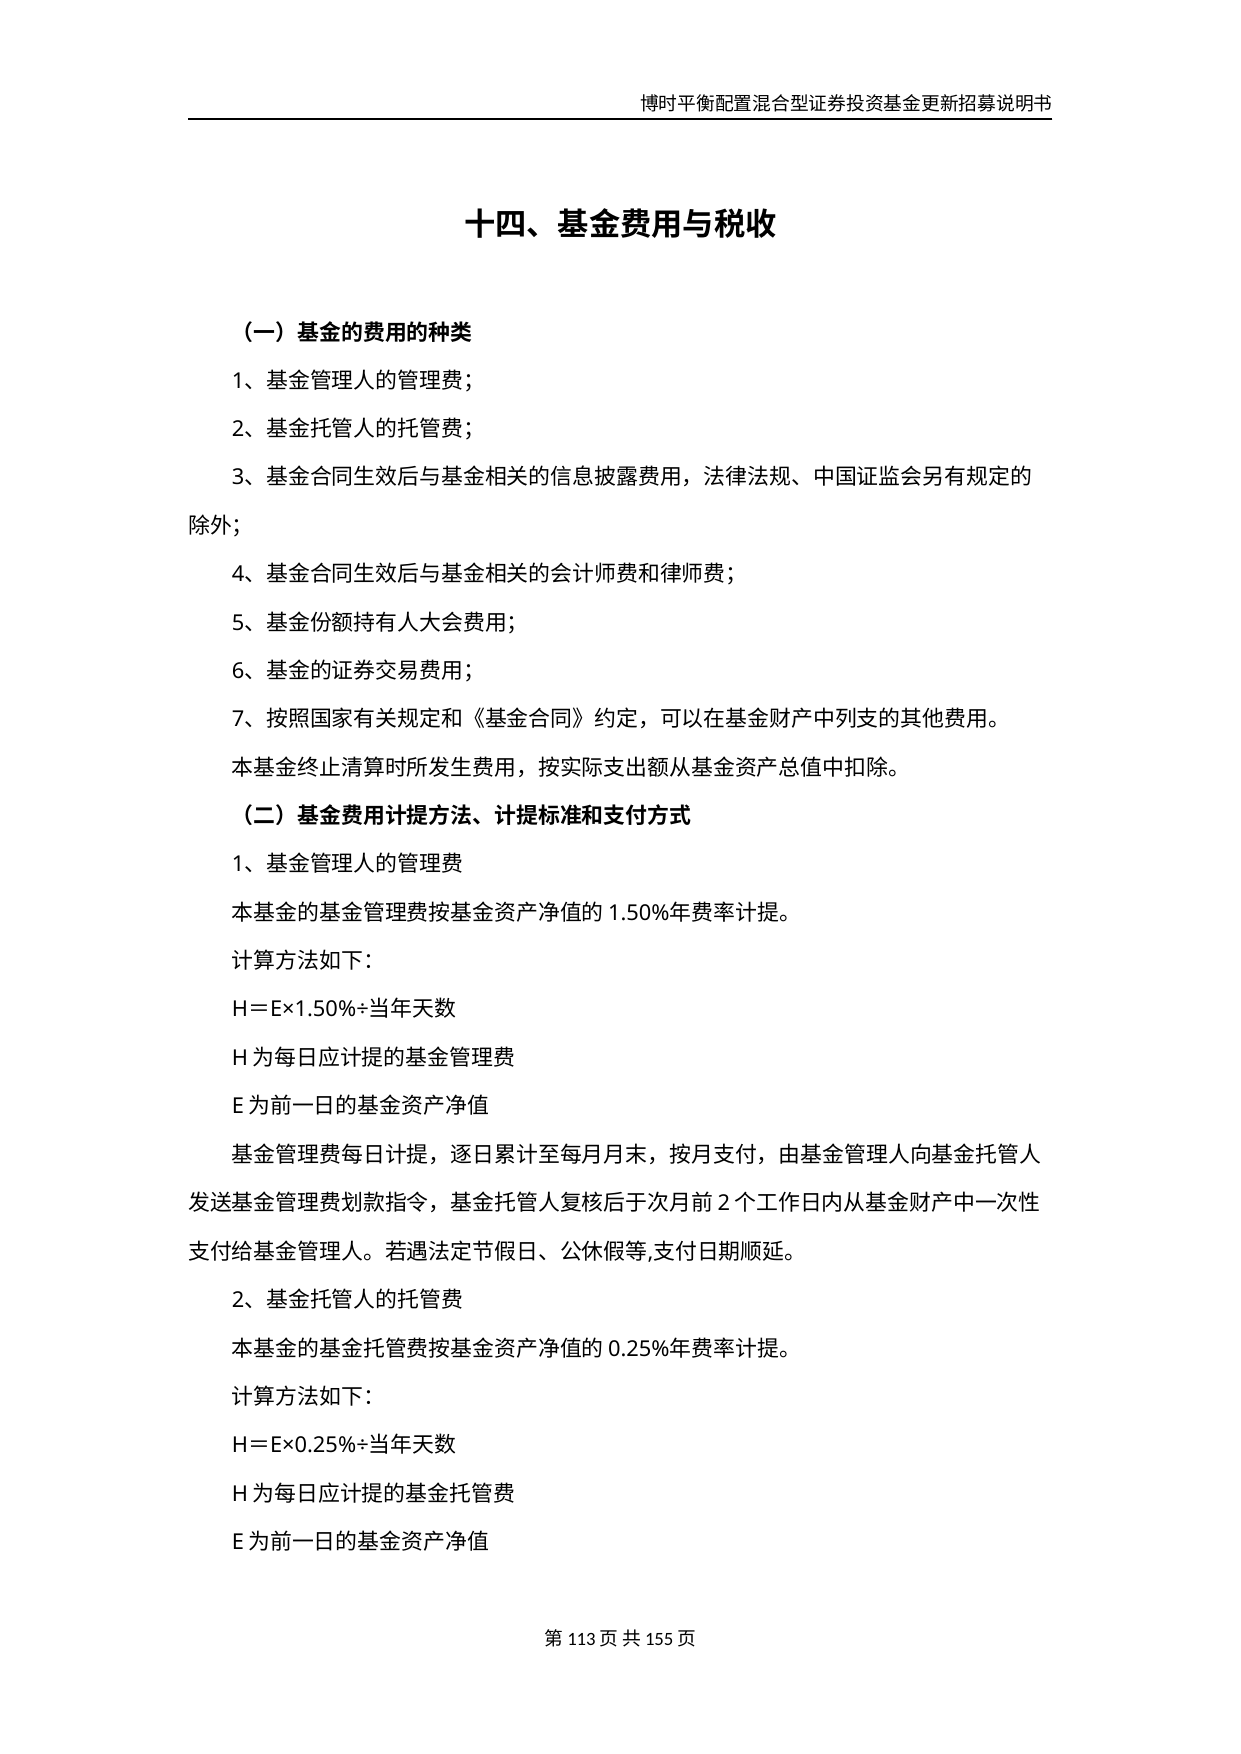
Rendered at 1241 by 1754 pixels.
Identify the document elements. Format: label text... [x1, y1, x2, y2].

text E为前一日的基金资产净值 [188, 1088, 1052, 1120]
text H为每日应计提的基金管理费 [188, 1039, 1052, 1072]
text 1、基金管理人的管理费 [188, 846, 1052, 879]
text H＝E×1.50%÷当年天数 [188, 991, 1052, 1024]
text 基金管理费每日计提，逐日累计至每月月末，按月支付，由基金管理人向基金托管人发送基金管理费划款指令，基金托管人复核后于次月前2个工作日内从基金财产中一次性支付给基金管理人。若遇法定节假日、公休假等,支付日期顺延。 [188, 1136, 1052, 1266]
text 计算方法如下： [188, 1379, 1052, 1411]
text 2、基金托管人的托管费 [188, 1282, 1052, 1314]
text 4、基金合同生效后与基金相关的会计师费和律师费； [188, 556, 1052, 589]
text 2、基金托管人的托管费； [188, 411, 1052, 443]
text 5、基金份额持有人大会费用； [188, 604, 1052, 637]
text 本基金的基金托管费按基金资产净值的0.25%年费率计提。 [188, 1330, 1052, 1363]
text （一）基金的费用的种类 [188, 314, 1052, 347]
text 本基金的基金管理费按基金资产净值的1.50%年费率计提。 [188, 894, 1052, 927]
text H＝E×0.25%÷当年天数 [188, 1427, 1052, 1459]
text E为前一日的基金资产净值 [188, 1524, 1052, 1556]
subtitle 十四、基金费用与税收 [188, 189, 1052, 254]
text 计算方法如下： [188, 943, 1052, 975]
text 本基金终止清算时所发生费用，按实际支出额从基金资产总值中扣除。 [188, 749, 1052, 782]
text 3、基金合同生效后与基金相关的信息披露费用，法律法规、中国证监会另有规定的除外； [188, 459, 1052, 540]
text （二）基金费用计提方法、计提标准和支付方式 [188, 798, 1052, 830]
text 7、按照国家有关规定和《基金合同》约定，可以在基金财产中列支的其他费用。 [188, 701, 1052, 734]
text H为每日应计提的基金托管费 [188, 1475, 1052, 1508]
text 6、基金的证券交易费用； [188, 653, 1052, 685]
text 1、基金管理人的管理费； [188, 362, 1052, 395]
